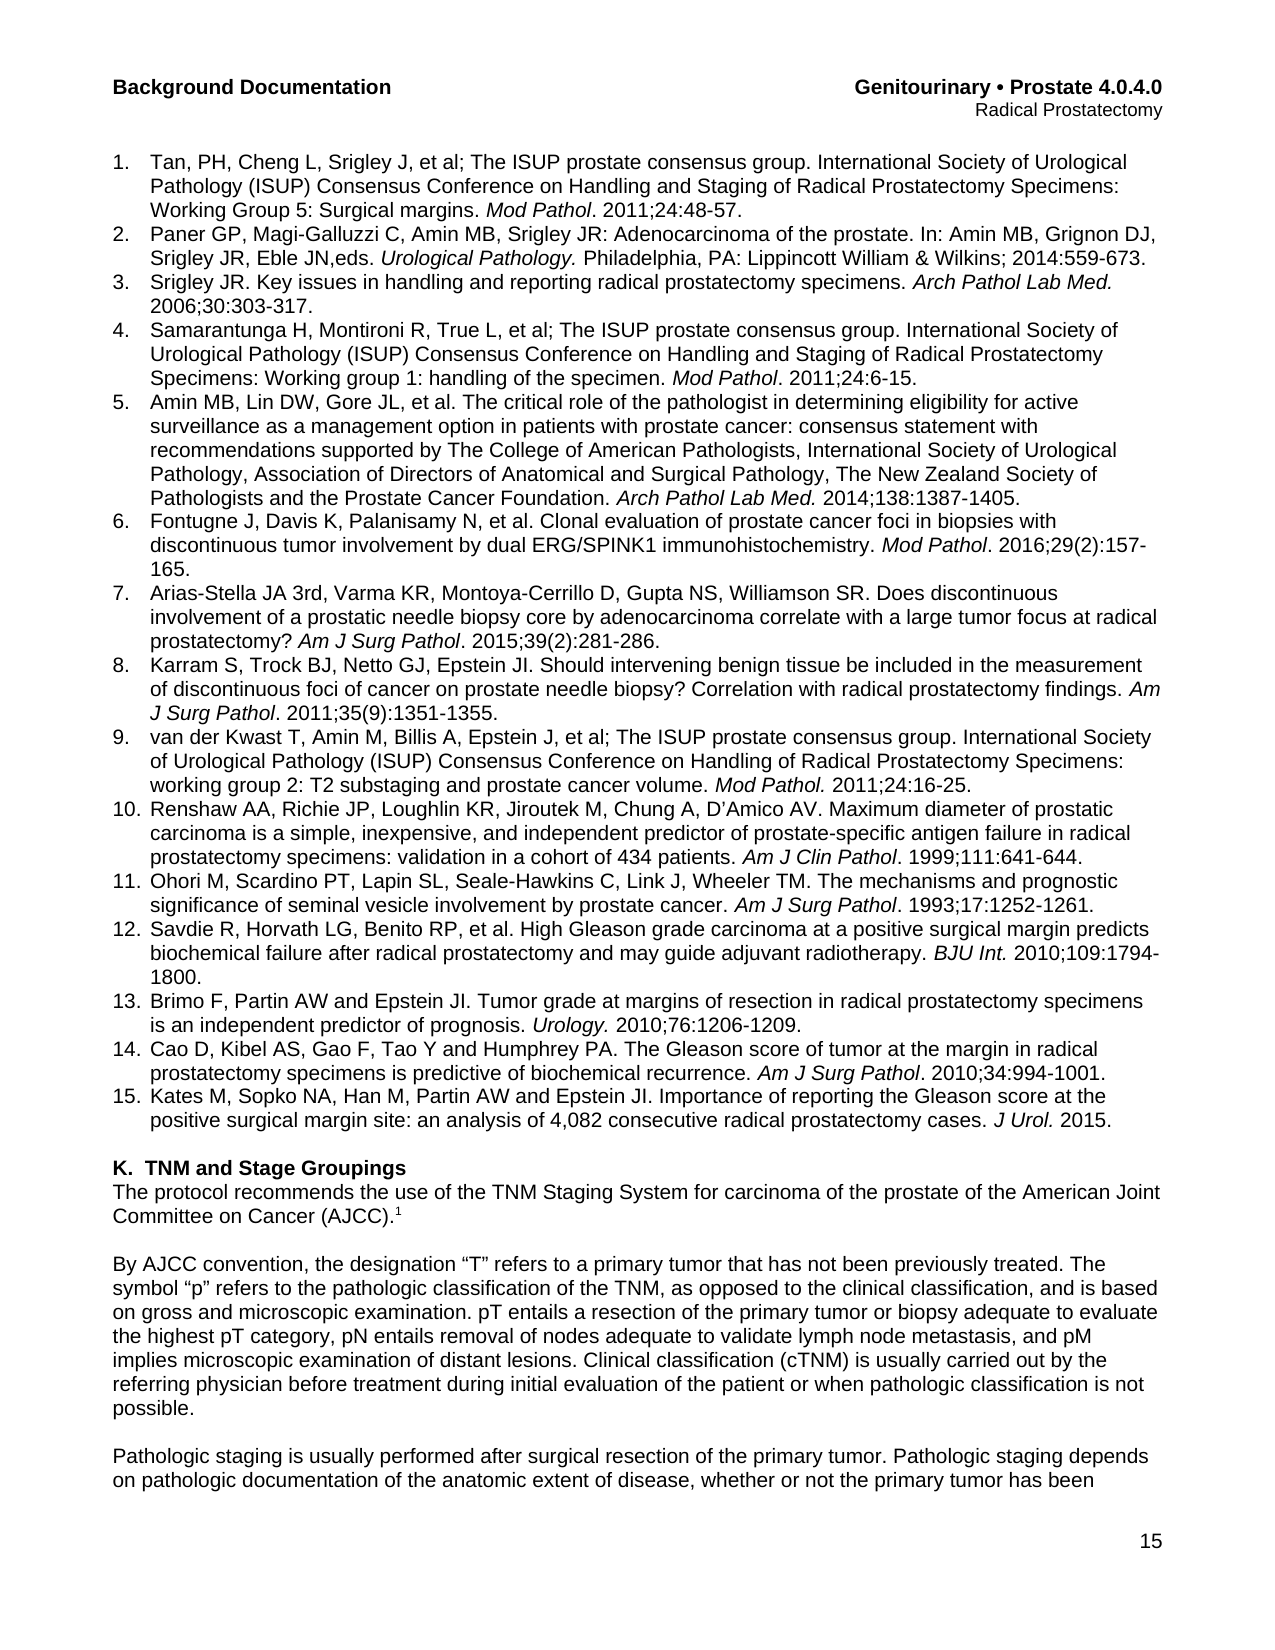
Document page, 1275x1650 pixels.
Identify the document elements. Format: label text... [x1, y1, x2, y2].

text 9. van der Kwast T, Amin M, Billis A, Epstein J, et al; The ISUP prostate consensus group. International Society of Urological Pathology (ISUP) Consensus Conference on Handling of Radical Prostatectomy Specimens: working group 2: T2 substaging and prostate cancer volume. Mod Pathol. 2011;24:16-25. [112, 725, 1162, 797]
text 3. Srigley JR. Key issues in handling and reporting radical prostatectomy specimens. Arch Pathol Lab Med. 2006;30:303-317. [112, 270, 1162, 318]
text 5. Amin MB, Lin DW, Gore JL, et al. The critical role of the pathologist in determining eligibility for active surveillance as a management option in patients with prostate cancer: consensus statement with recommendations supported by The College of American Pathologists, International Society of Urological Pathology, Association of Directors of Anatomical and Surgical Pathology, The New Zealand Society of Pathologists and the Prostate Cancer Foundation. Arch Pathol Lab Med. 2014;138:1387-1405. [112, 389, 1162, 509]
text 10. Renshaw AA, Richie JP, Loughlin KR, Jiroutek M, Chung A, D’Amico AV. Maximum diameter of prostatic carcinoma is a simple, inexpensive, and independent predictor of prostate-specific antigen failure in radical prostatectomy specimens: validation in a cohort of 434 patients. Am J Clin Pathol. 1999;111:641-644. [112, 797, 1162, 869]
text 2. Paner GP, Magi-Galluzzi C, Amin MB, Srigley JR: Adenocarcinoma of the prostate. In: Amin MB, Grignon DJ, Srigley JR, Eble JN,eds. Urological Pathology. Philadelphia, PA: Lippincott William & Wilkins; 2014:559-673. [112, 222, 1162, 270]
text 11. Ohori M, Scardino PT, Lapin SL, Seale-Hawkins C, Link J, Wheeler TM. The mechanisms and prognostic significance of seminal vesicle involvement by prostate cancer. Am J Surg Pathol. 1993;17:1252-1261. [112, 869, 1162, 917]
text By AJCC convention, the designation “T” refers to a primary tumor that has not been previously treated. The symbol “p” refers to the pathologic classification of the TNM, as opposed to the clinical classification, and is based on gross and microscopic examination. pT entails a resection of the primary tumor or biopsy adequate to evaluate the highest pT category, pN entails removal of nodes adequate to validate lymph node metastasis, and pM implies microscopic examination of distant lesions. Clinical classification (cTNM) is usually carried out by the referring physician before treatment during initial evaluation of the patient or when pathologic classification is not possible. [112, 1252, 1162, 1420]
text 6. Fontugne J, Davis K, Palanisamy N, et al. Clonal evaluation of prostate cancer foci in biopsies with discontinuous tumor involvement by dual ERG/SPINK1 immunohistochemistry. Mod Pathol. 2016;29(2):157-165. [112, 509, 1162, 581]
text 1. Tan, PH, Cheng L, Srigley J, et al; The ISUP prostate consensus group. International Society of Urological Pathology (ISUP) Consensus Conference on Handling and Staging of Radical Prostatectomy Specimens: Working Group 5: Surgical margins. Mod Pathol. 2011;24:48-57. [112, 150, 1162, 222]
text 4. Samarantunga H, Montironi R, True L, et al; The ISUP prostate consensus group. International Society of Urological Pathology (ISUP) Consensus Conference on Handling and Staging of Radical Prostatectomy Specimens: Working group 1: handling of the specimen. Mod Pathol. 2011;24:6-15. [112, 318, 1162, 389]
subtitle K. TNM and Stage Groupings [112, 1156, 1162, 1180]
text 15. Kates M, Sopko NA, Han M, Partin AW and Epstein JI. Importance of reporting the Gleason score at the positive surgical margin site: an analysis of 4,082 consecutive radical prostatectomy cases. J Urol. 2015. [112, 1084, 1162, 1132]
text 7. Arias-Stella JA 3rd, Varma KR, Montoya-Cerrillo D, Gupta NS, Williamson SR. Does discontinuous involvement of a prostatic needle biopsy core by adenocarcinoma correlate with a large tumor focus at radical prostatectomy? Am J Surg Pathol. 2015;39(2):281-286. [112, 581, 1162, 653]
text The protocol recommends the use of the TNM Staging System for carcinoma of the prostate of the American Joint Committee on Cancer (AJCC).1 [112, 1180, 1162, 1228]
text 13. Brimo F, Partin AW and Epstein JI. Tumor grade at margins of resection in radical prostatectomy specimens is an independent predictor of prognosis. Urology. 2010;76:1206-1209. [112, 988, 1162, 1036]
text 14. Cao D, Kibel AS, Gao F, Tao Y and Humphrey PA. The Gleason score of tumor at the margin in radical prostatectomy specimens is predictive of biochemical recurrence. Am J Surg Pathol. 2010;34:994-1001. [112, 1036, 1162, 1084]
text 8. Karram S, Trock BJ, Netto GJ, Epstein JI. Should intervening benign tissue be included in the measurement of discontinuous foci of cancer on prostate needle biopsy? Correlation with radical prostatectomy findings. Am J Surg Pathol. 2011;35(9):1351-1355. [112, 653, 1162, 725]
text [112, 1444, 1162, 1492]
text 12. Savdie R, Horvath LG, Benito RP, et al. High Gleason grade carcinoma at a positive surgical margin predicts biochemical failure after radical prostatectomy and may guide adjuvant radiotherapy. BJU Int. 2010;109:1794-1800. [112, 917, 1162, 988]
